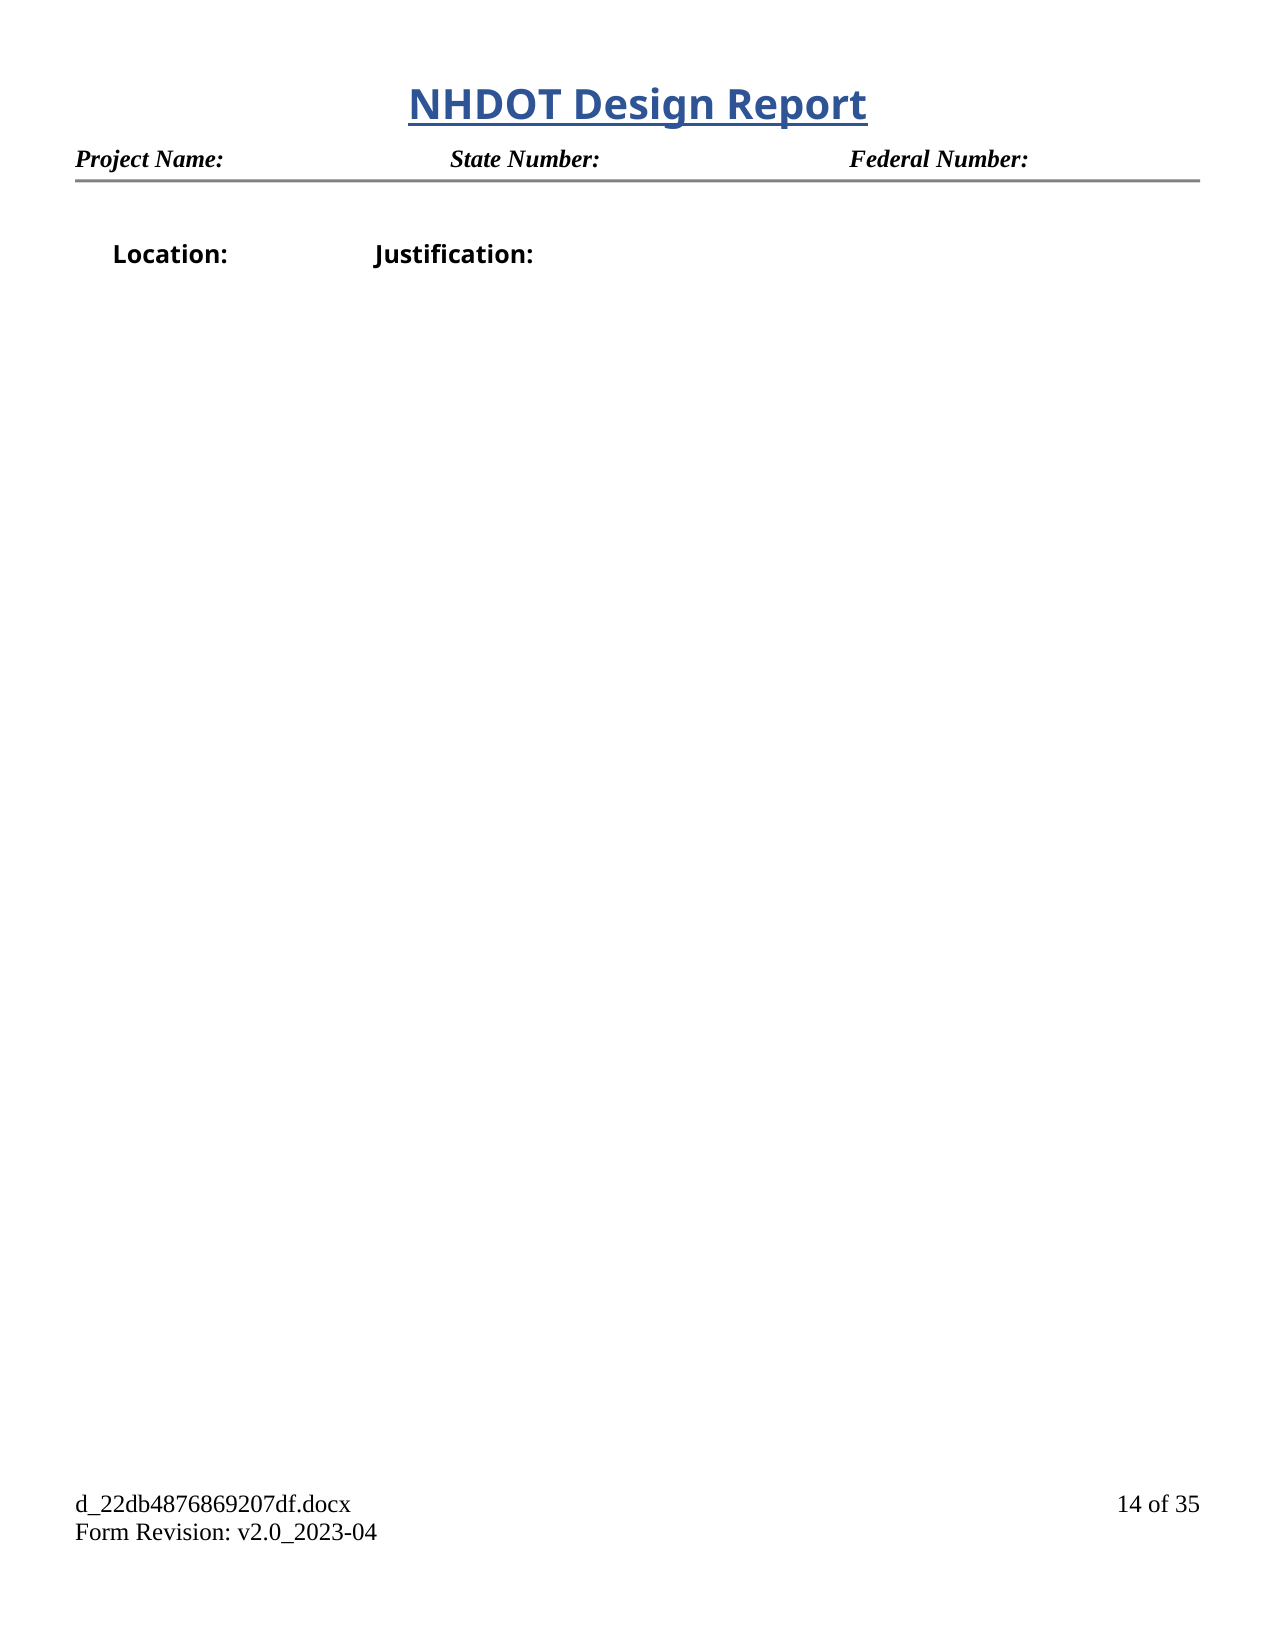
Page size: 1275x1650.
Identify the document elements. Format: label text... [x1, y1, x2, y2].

text Location: Justification: [112, 237, 1200, 271]
